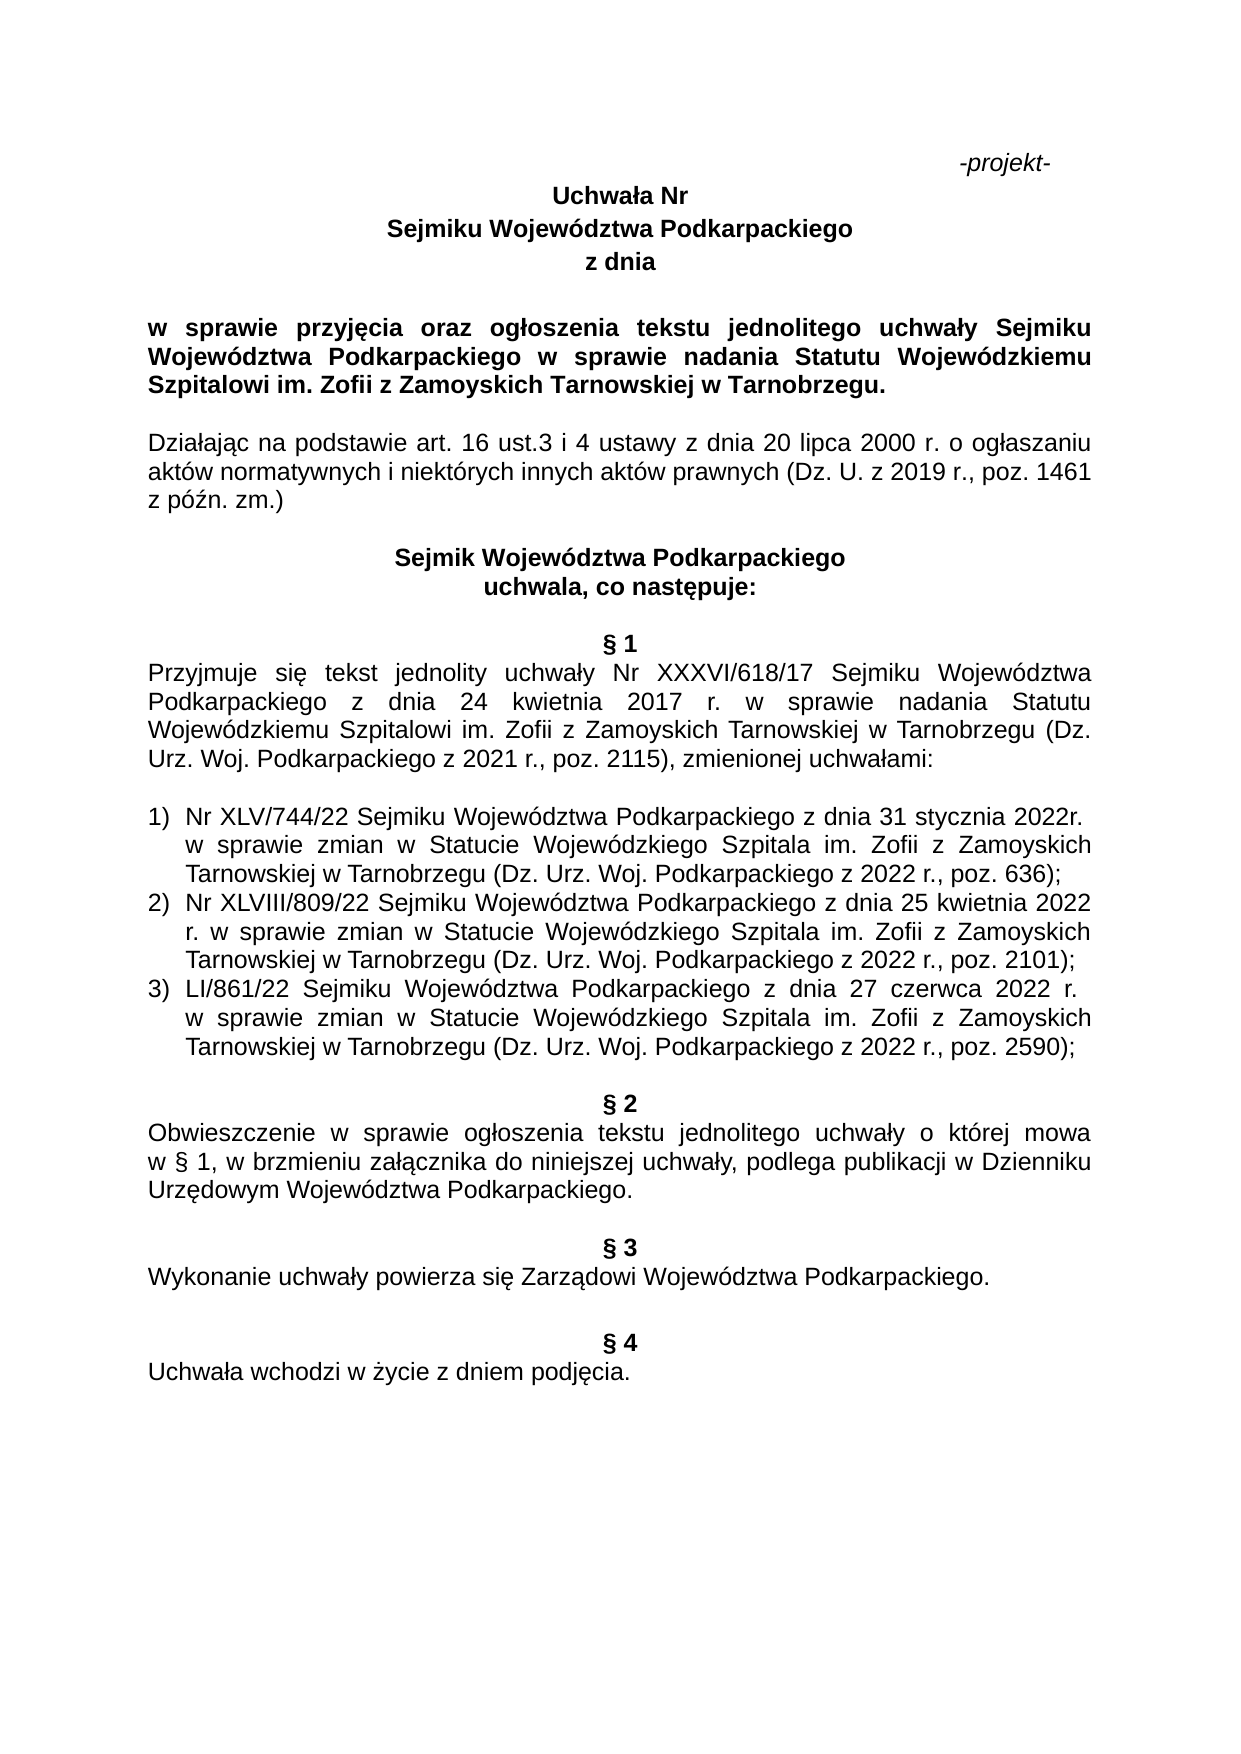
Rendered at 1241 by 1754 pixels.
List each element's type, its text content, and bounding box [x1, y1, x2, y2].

text Uchwała Nr [148, 181, 1093, 209]
text Uchwała wchodzi w życie z dniem podjęcia. [148, 1356, 1093, 1385]
text § 1 [148, 629, 1093, 658]
text w sprawie przyjęcia oraz ogłoszenia tekstu jednolitego uchwały Sejmiku Województwa Podkarpackiego w sprawie nadania Statutu Wojewódzkiemu Szpitalowi im. Zofii z Zamoyskich Tarnowskiej w Tarnobrzegu. [148, 313, 1093, 399]
text Obwieszczenie w sprawie ogłoszenia tekstu jednolitego uchwały o której mowa w § 1, w brzmieniu załącznika do niniejszej uchwały, podlega publikacji w Dzienniku Urzędowym Województwa Podkarpackiego. [148, 1118, 1093, 1204]
text § 3 [148, 1233, 1093, 1261]
text Sejmik Województwa Podkarpackiego [148, 543, 1093, 571]
list LI/861/22 Sejmiku Województwa Podkarpackiego z dnia 27 czerwca 2022 r. w sprawie zmian w Statucie Wojewódzkiego Szpitala im. Zofii z Zamoyskich Tarnowskiej w Tarnobrzegu (Dz. Urz. Woj. Podkarpackiego z 2022 r., poz. 2590); [148, 974, 1093, 1060]
text § 4 [148, 1328, 1093, 1356]
text Przyjmuje się tekst jednolity uchwały Nr XXXVI/618/17 Sejmiku Województwa Podkarpackiego z dnia 24 kwietnia 2017 r. w sprawie nadania Statutu Wojewódzkiemu Szpitalowi im. Zofii z Zamoyskich Tarnowskiej w Tarnobrzegu (Dz. Urz. Woj. Podkarpackiego z 2021 r., poz. 2115), zmienionej uchwałami: [148, 658, 1093, 773]
text -projekt- [959, 148, 1093, 176]
list Nr XLV/744/22 Sejmiku Województwa Podkarpackiego z dnia 31 stycznia 2022r. w sprawie zmian w Statucie Wojewódzkiego Szpitala im. Zofii z Zamoyskich Tarnowskiej w Tarnobrzegu (Dz. Urz. Woj. Podkarpackiego z 2022 r., poz. 636); [148, 801, 1093, 888]
text Sejmiku Województwa Podkarpackiego [148, 214, 1093, 242]
list Nr XLVIII/809/22 Sejmiku Województwa Podkarpackiego z dnia 25 kwietnia 2022 r. w sprawie zmian w Statucie Wojewódzkiego Szpitala im. Zofii z Zamoyskich Tarnowskiej w Tarnobrzegu (Dz. Urz. Woj. Podkarpackiego z 2022 r., poz. 2101); [148, 888, 1093, 974]
text § 2 [148, 1089, 1093, 1118]
text Działając na podstawie art. 16 ust.3 i 4 ustawy z dnia 20 lipca 2000 r. o ogłaszaniu aktów normatywnych i niektórych innych aktów prawnych (Dz. U. z 2019 r., poz. 1461 z późn. zm.) [148, 428, 1093, 514]
text z dnia [148, 247, 1093, 275]
text uchwala, co następuje: [148, 571, 1093, 600]
text Wykonanie uchwały powierza się Zarządowi Województwa Podkarpackiego. [148, 1261, 1093, 1290]
